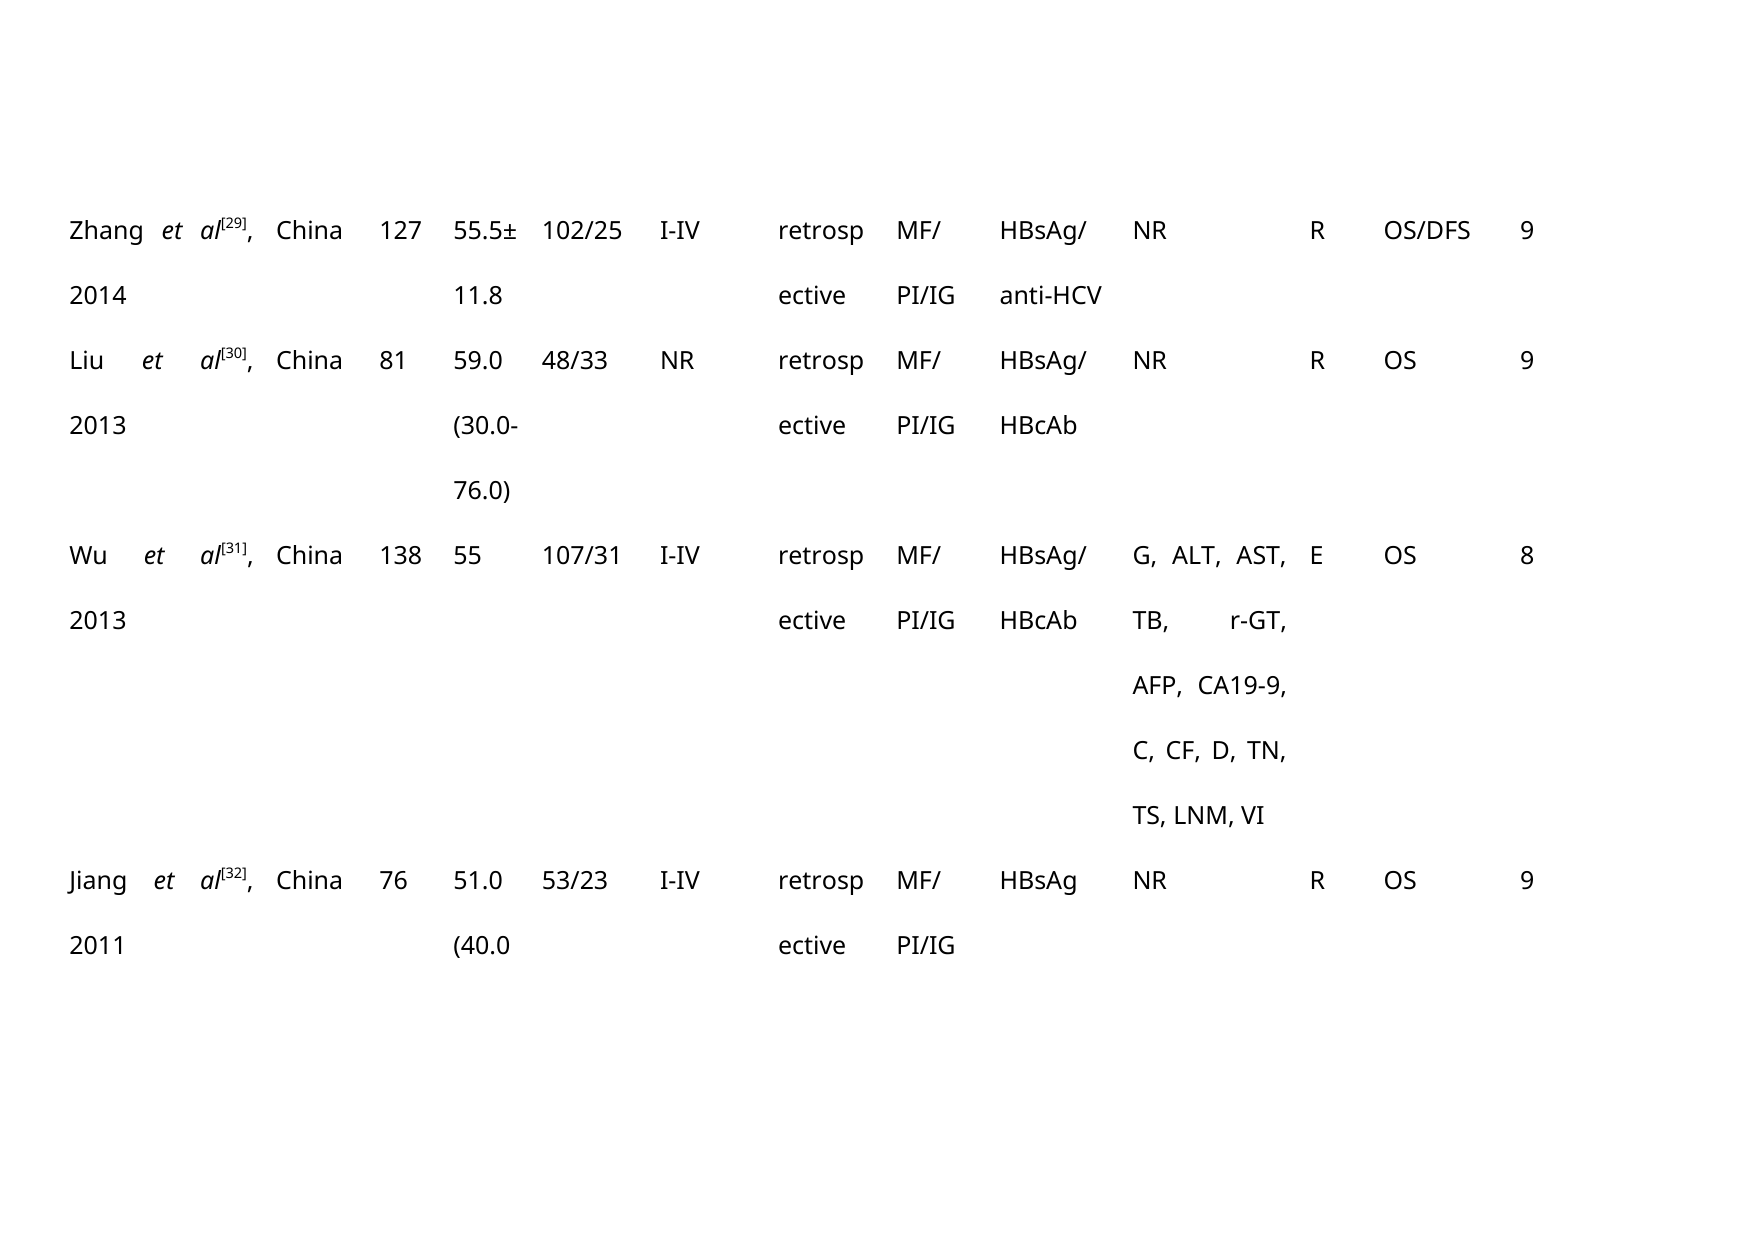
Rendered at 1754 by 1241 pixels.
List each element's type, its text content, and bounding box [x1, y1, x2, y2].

table_cell I-IV [649, 198, 767, 328]
table_cell G, ALT, AST, TB, r-GT, AFP, CA19-9, C, CF, D, TN, TS, LNM, VI [1121, 523, 1298, 848]
table_cell OS [1372, 523, 1505, 848]
table_cell Zhang et al[29], 2014 [58, 198, 264, 328]
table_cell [58, 848, 264, 978]
table_cell Liu et al[30], 2013 [58, 328, 264, 523]
table_cell R [1298, 198, 1372, 328]
table_cell 9 [1505, 328, 1667, 523]
table_cell I-IV [649, 848, 767, 978]
table_cell 55.5±11.8 [442, 198, 530, 328]
table_cell retrospective [767, 198, 885, 328]
table_cell OS [1372, 848, 1505, 978]
table_cell 9 [1505, 848, 1667, 978]
table_cell China [265, 328, 368, 523]
table_cell 127 [368, 198, 442, 328]
table_cell retrospective [767, 848, 885, 978]
table_cell China [265, 198, 368, 328]
table_cell I-IV [649, 523, 767, 848]
table_cell MF/PI/IG [885, 523, 988, 848]
table_cell 48/33 [530, 328, 648, 523]
table_cell 8 [1505, 523, 1667, 848]
table_cell HBsAg/HBcAb [988, 523, 1121, 848]
table_cell E [1298, 523, 1372, 848]
table_cell 55 [442, 523, 530, 848]
table_cell 81 [368, 328, 442, 523]
table_cell MF/PI/IG [885, 848, 988, 978]
table_cell 107/31 [530, 523, 648, 848]
table_cell 59.0 (30.0-76.0) [442, 328, 530, 523]
table_cell MF/PI/IG [885, 328, 988, 523]
table_cell retrospective [767, 328, 885, 523]
table_cell China [265, 523, 368, 848]
table_cell 51.0 (40.0–60.0) [442, 848, 530, 978]
table_cell retrospective [767, 523, 885, 848]
table_cell China [265, 848, 368, 978]
table_cell NR [649, 328, 767, 523]
table_cell MF/PI/IG [885, 198, 988, 328]
table_cell NR [1121, 198, 1298, 328]
table_cell NR [1121, 848, 1298, 978]
table_cell HBsAg [988, 848, 1121, 978]
table_cell OS [1372, 328, 1505, 523]
table_cell R [1298, 328, 1372, 523]
table_cell Wu et al[31], 2013 [58, 523, 264, 848]
table_cell HBsAg/anti-HCV [988, 198, 1121, 328]
table_cell OS/DFS [1372, 198, 1505, 328]
table_cell 76 [368, 848, 442, 978]
table_cell 9 [1505, 198, 1667, 328]
table_cell HBsAg/HBcAb [988, 328, 1121, 523]
table_cell NR [1121, 328, 1298, 523]
table_cell 102/25 [530, 198, 648, 328]
table_cell 138 [368, 523, 442, 848]
table_cell R [1298, 848, 1372, 978]
table_cell 53/23 [530, 848, 648, 978]
